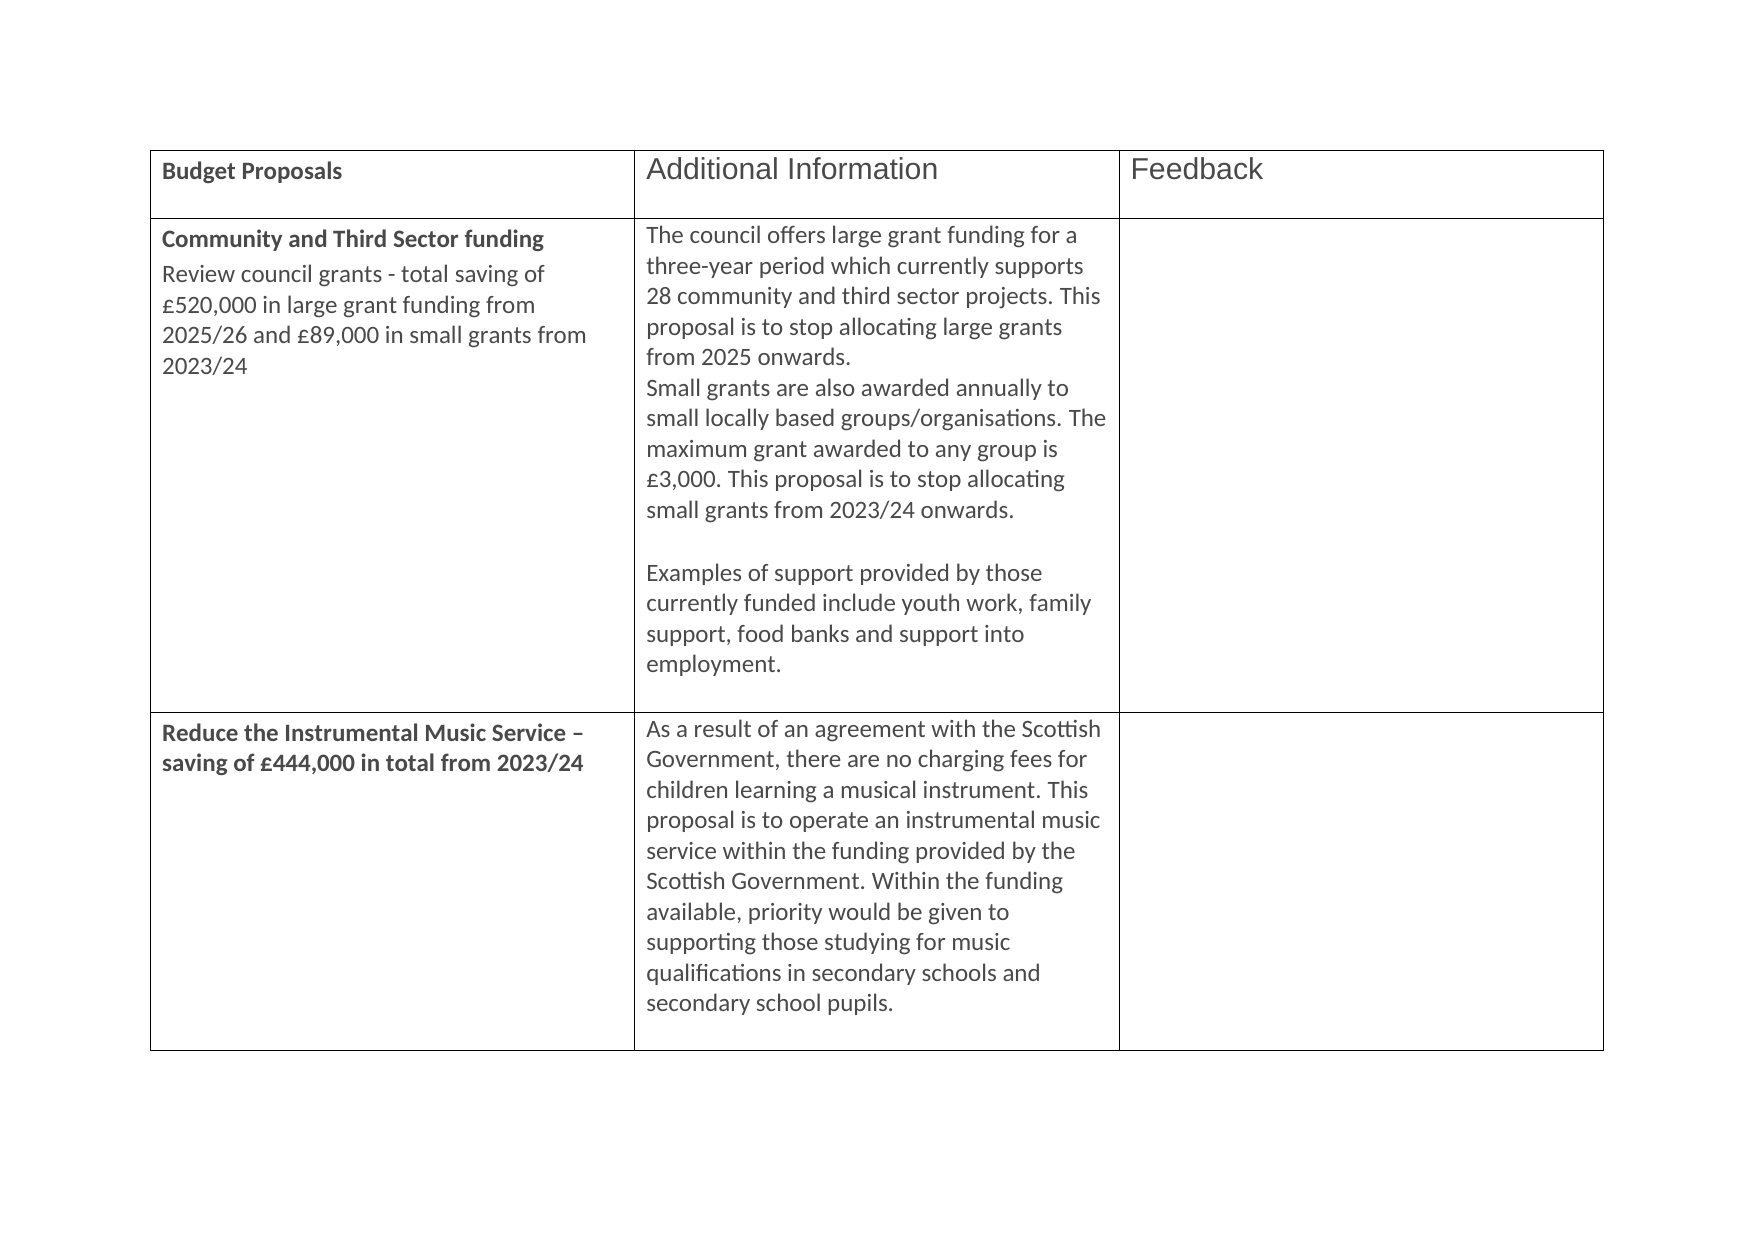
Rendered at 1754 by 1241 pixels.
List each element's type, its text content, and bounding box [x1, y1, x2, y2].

table_header Feedback [1120, 151, 1603, 218]
table_cell [1120, 713, 1603, 1050]
table_cell Reduce the Instrumental Music Service – saving of £444,000 in total from 2023/24 [151, 713, 634, 1050]
table_cell [1120, 219, 1603, 712]
table_header Additional Information [635, 151, 1119, 218]
table_header Budget Proposals [151, 151, 634, 218]
table_cell Community and Third Sector funding Review council grants - total saving of £520,000 in large grant funding from 2025/26 and £89,000 in small grants from 2023/24 [151, 219, 634, 712]
table_cell As a result of an agreement with the Scottish Government, there are no charging fees for children learning a musical instrument. This proposal is to operate an instrumental music service within the funding provided by the Scottish Government. Within the funding available, priority would be given to supporting those studying for music qualifications in secondary schools and secondary school pupils. [635, 713, 1119, 1050]
table_cell The council offers large grant funding for a three-year period which currently supports 28 community and third sector projects. This proposal is to stop allocating large grants from 2025 onwards. Small grants are also awarded annually to small locally based groups/organisations. The maximum grant awarded to any group is £3,000. This proposal is to stop allocating small grants from 2023/24 onwards. Examples of support provided by those currently funded include youth work, family support, food banks and support into employment. [635, 219, 1119, 712]
